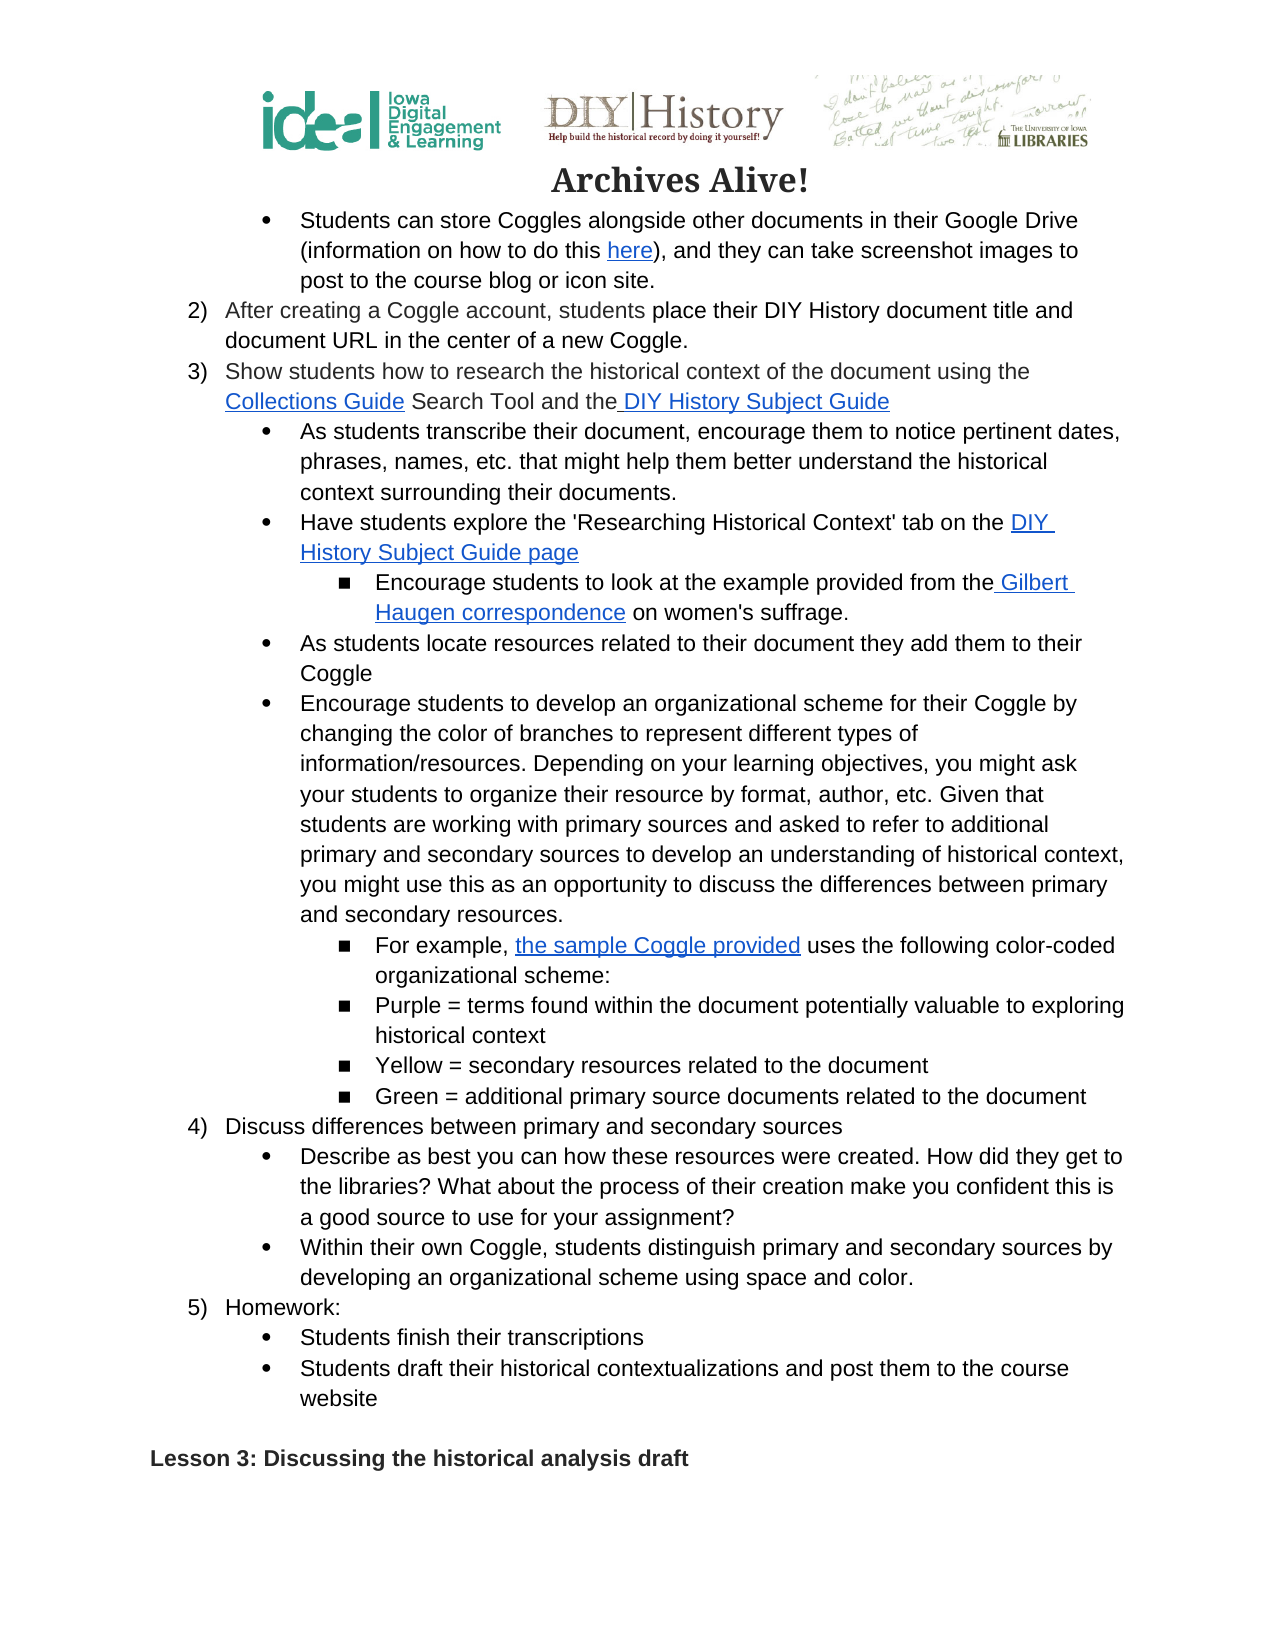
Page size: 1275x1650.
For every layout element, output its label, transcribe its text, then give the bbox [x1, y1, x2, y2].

list After creating a Coggle account, students place their DIY History document title and document URL in the center of a new Coggle. [187, 297, 1125, 354]
list Within their own Coggle, students distinguish primary and secondary sources by developing an organizational scheme using space and color. [262, 1234, 1125, 1290]
list Students can store Coggles alongside other documents in their Google Drive (information on how to do this here), and they can take screenshot images to post to the course blog or icon site. [262, 207, 1125, 293]
list As students transcribe their document, encourage them to notice pertinent dates, phrases, names, etc. that might help them better understand the historical context surrounding their documents. [262, 418, 1125, 505]
list Students draft their historical contextualizations and post them to the course website [262, 1354, 1125, 1411]
picture [262, 91, 501, 151]
list Green = additional primary source documents related to the document [337, 1083, 1125, 1109]
list Describe as best you can how these resources were created. How did they get to the libraries? What about the process of their creation make you confident this is a good source to use for your assignment? [262, 1143, 1125, 1230]
list Students finish their transcriptions [262, 1324, 1125, 1351]
list Purple = terms found within the document potentially valuable to exploring historical context [337, 992, 1125, 1048]
list Homework: [187, 1294, 1125, 1320]
picture [535, 75, 1092, 151]
list As students locate resources related to their document they add them to their Coggle [262, 629, 1125, 686]
text Lesson 3: Discussing the historical analysis draft [150, 1445, 1125, 1471]
list Encourage students to look at the example provided from the Gilbert Haugen correspondence on women's suffrage. [337, 569, 1125, 626]
list Yellow = secondary resources related to the document [337, 1052, 1125, 1079]
list For example, the sample Coggle provided uses the following color-coded organizational scheme: [337, 932, 1125, 988]
list Show students how to research the historical context of the document using the Collections Guide Search Tool and the DIY History Subject Guide [187, 358, 1125, 414]
list Discuss differences between primary and secondary sources [187, 1113, 1125, 1139]
list Encourage students to develop an organizational scheme for their Coggle by changing the color of branches to represent different types of information/resources. Depending on your learning objectives, you might ask your students to organize their resource by format, author, etc. Given that students are working with primary sources and asked to refer to additional primary and secondary sources to develop an understanding of historical context, you might use this as an opportunity to discuss the differences between primary and secondary resources. [262, 690, 1125, 928]
list Have students explore the 'Researching Historical Context' tab on the DIY History Subject Guide page [262, 509, 1125, 565]
